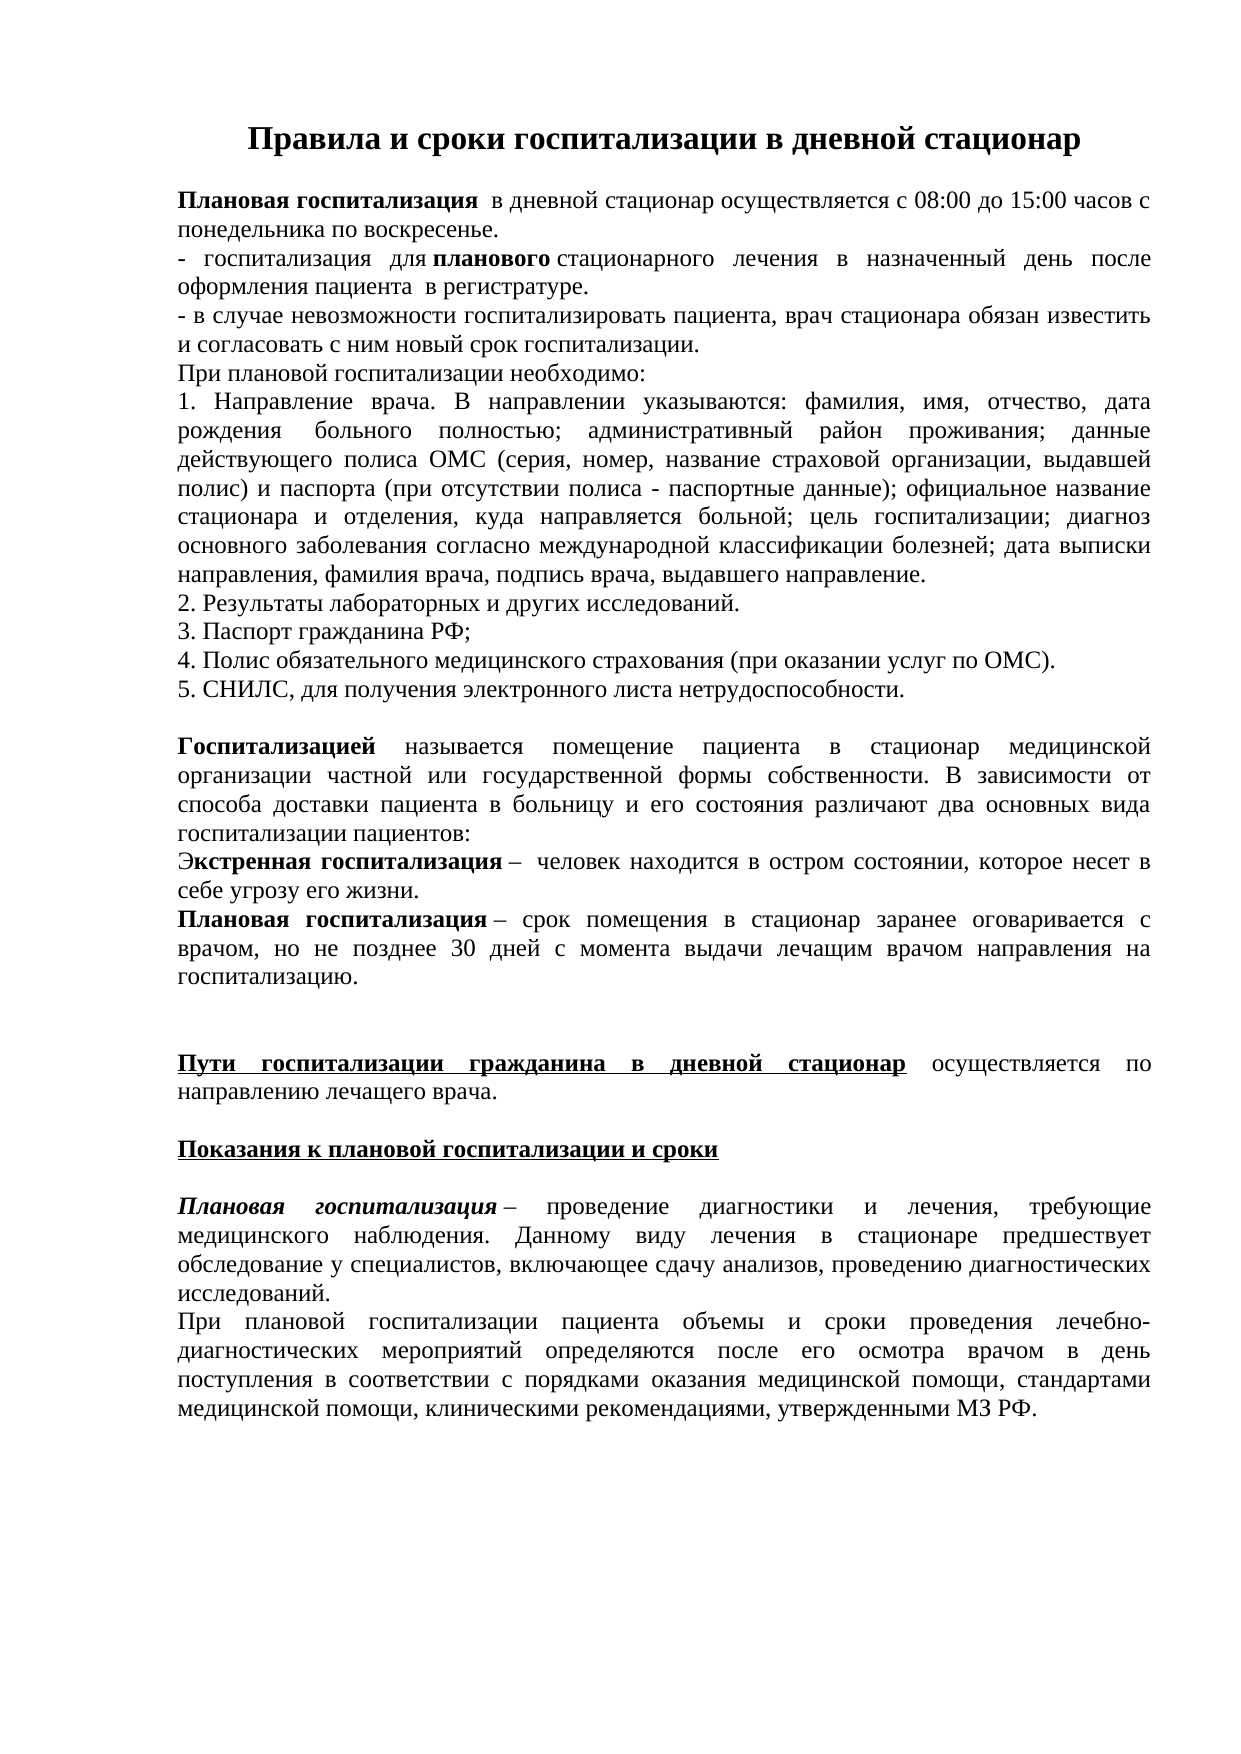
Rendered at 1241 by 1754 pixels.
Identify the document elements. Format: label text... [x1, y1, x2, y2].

text Показания к плановой госпитализации и сроки [177, 1134, 1152, 1163]
text 2. Результаты лабораторных и других исследований. [177, 588, 1152, 616]
text - госпитализация для планового стационарного лечения в назначенный день после оформления пациента в регистратуре. [177, 243, 1152, 300]
text - в случае невозможности госпитализировать пациента, врач стационара обязан известить и согласовать с ним новый срок госпитализации. [177, 300, 1152, 358]
text Пути госпитализации гражданина в дневной стационар осуществляется по направлению лечащего врача. [177, 1048, 1152, 1105]
text Госпитализацией называется помещение пациента в стационар медицинской организации частной или государственной формы собственности. В зависимости от способа доставки пациента в больницу и его состояния различают два основных вида госпитализации пациентов: [177, 731, 1152, 846]
text 5. СНИЛС, для получения электронного листа нетрудоспособности. [177, 674, 1152, 703]
text При плановой госпитализации необходимо: [177, 358, 1152, 386]
text Плановая госпитализация – проведение диагностики и лечения, требующие медицинского наблюдения. Данному виду лечения в стационаре предшествует обследование у специалистов, включающее сдачу анализов, проведению диагностических исследований. [177, 1191, 1152, 1306]
text 1. Направление врача. В направлении указываются: фамилия, имя, отчество, дата рождения больного полностью; административный район проживания; данные действующего полиса ОМС (серия, номер, название страховой организации, выдавшей полис) и паспорта (при отсутствии полиса - паспортные данные); официальное название стационара и отделения, куда направляется больной; цель госпитализации; диагноз основного заболевания согласно международной классификации болезней; дата выписки направления, фамилия врача, подпись врача, выдавшего направление. [177, 386, 1152, 588]
text 3. Паспорт гражданина РФ; [177, 616, 1152, 645]
text При плановой госпитализации пациента объемы и сроки проведения лечебно-диагностических мероприятий определяются после его осмотра врачом в день поступления в соответствии с порядками оказания медицинской помощи, стандартами медицинской помощи, клиническими рекомендациями, утвержденными МЗ РФ. [177, 1306, 1152, 1421]
text Экстренная госпитализация – человек находится в остром состоянии, которое несет в себе угрозу его жизни. [177, 846, 1152, 904]
text 4. Полис обязательного медицинского страхования (при оказании услуг по ОМС). [177, 645, 1152, 674]
text Правила и сроки госпитализации в дневной стационар [177, 118, 1152, 156]
text Плановая госпитализация в дневной стационар осуществляется с 08:00 до 15:00 часов с понедельника по воскресенье. [177, 185, 1152, 243]
text Плановая госпитализация – срок помещения в стационар заранее оговаривается с врачом, но не позднее 30 дней с момента выдачи лечащим врачом направления на госпитализацию. [177, 904, 1152, 990]
